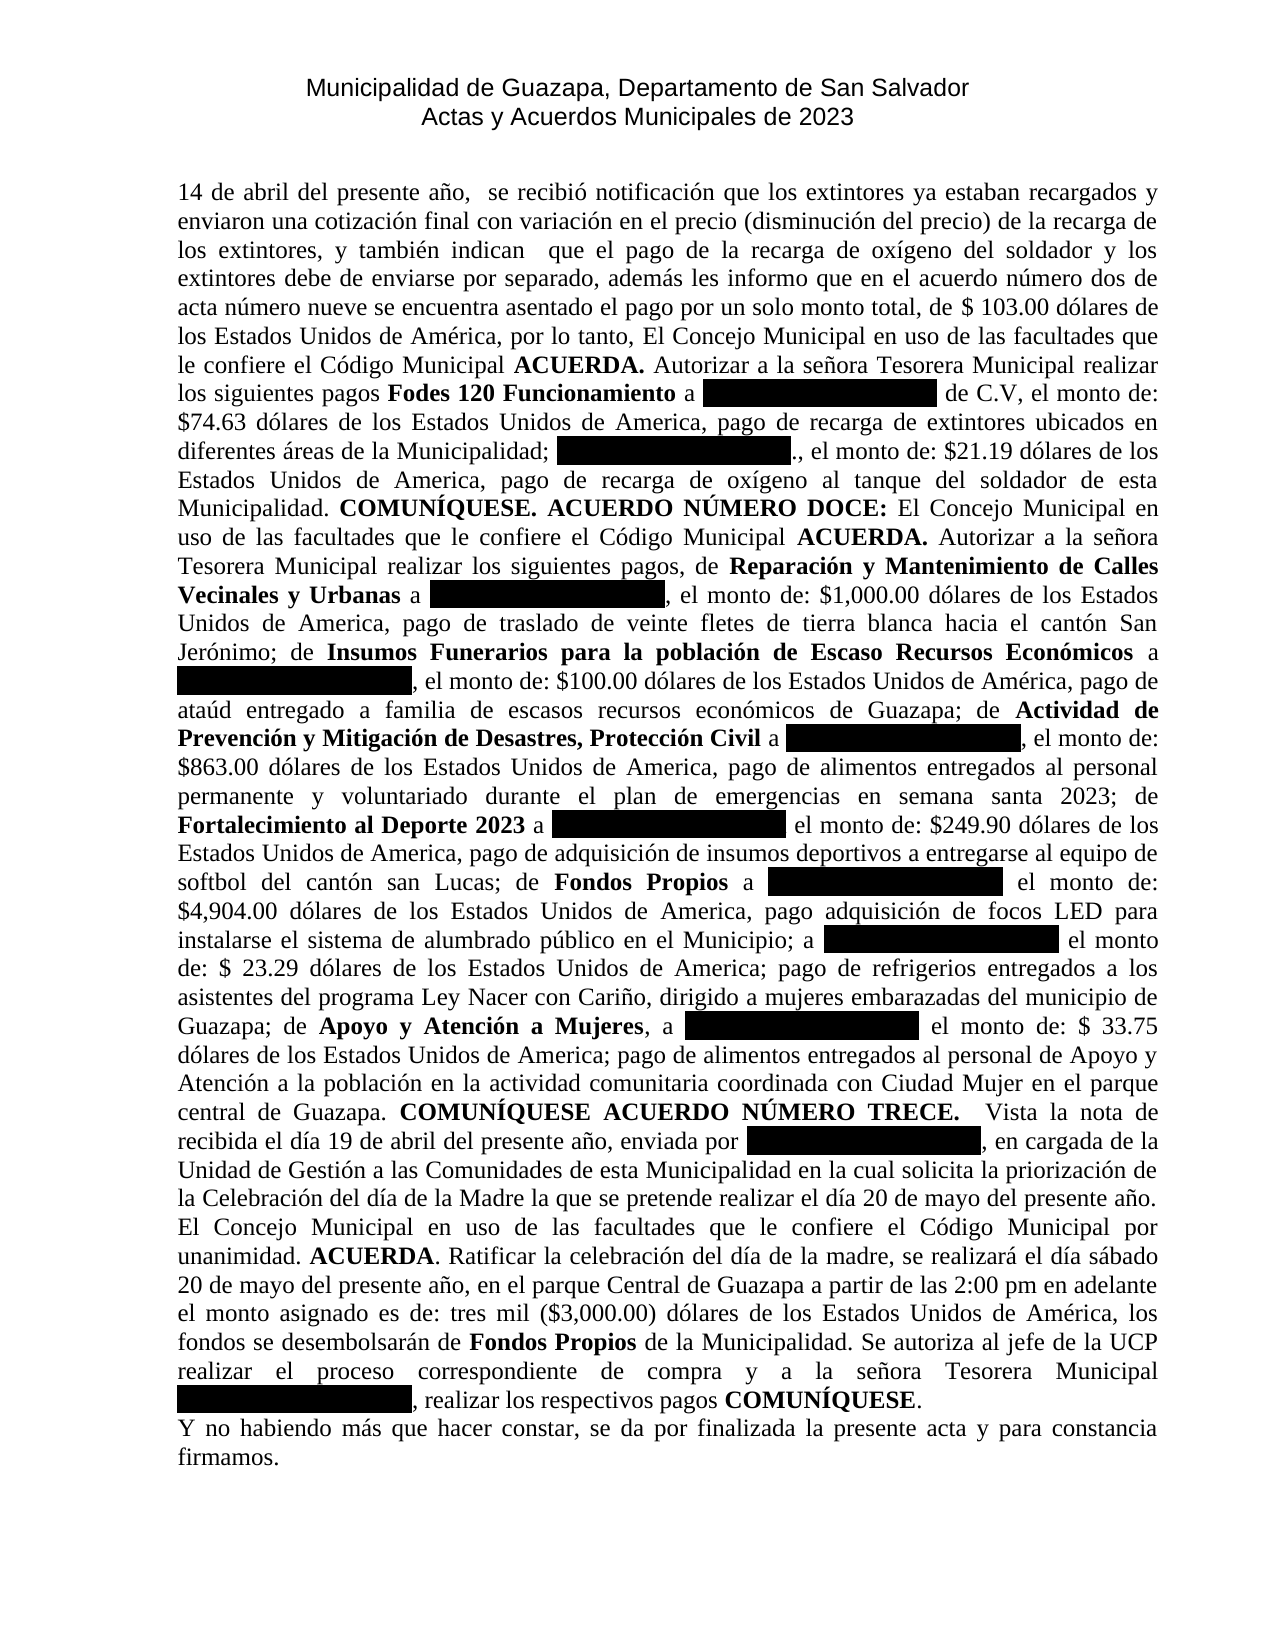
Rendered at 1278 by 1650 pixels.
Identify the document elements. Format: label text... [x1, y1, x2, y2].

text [177, 177, 1159, 1413]
text Y no habiendo más que hacer constar, se da por finalizada la presente acta y para constancia firmamos. [177, 1413, 1159, 1471]
